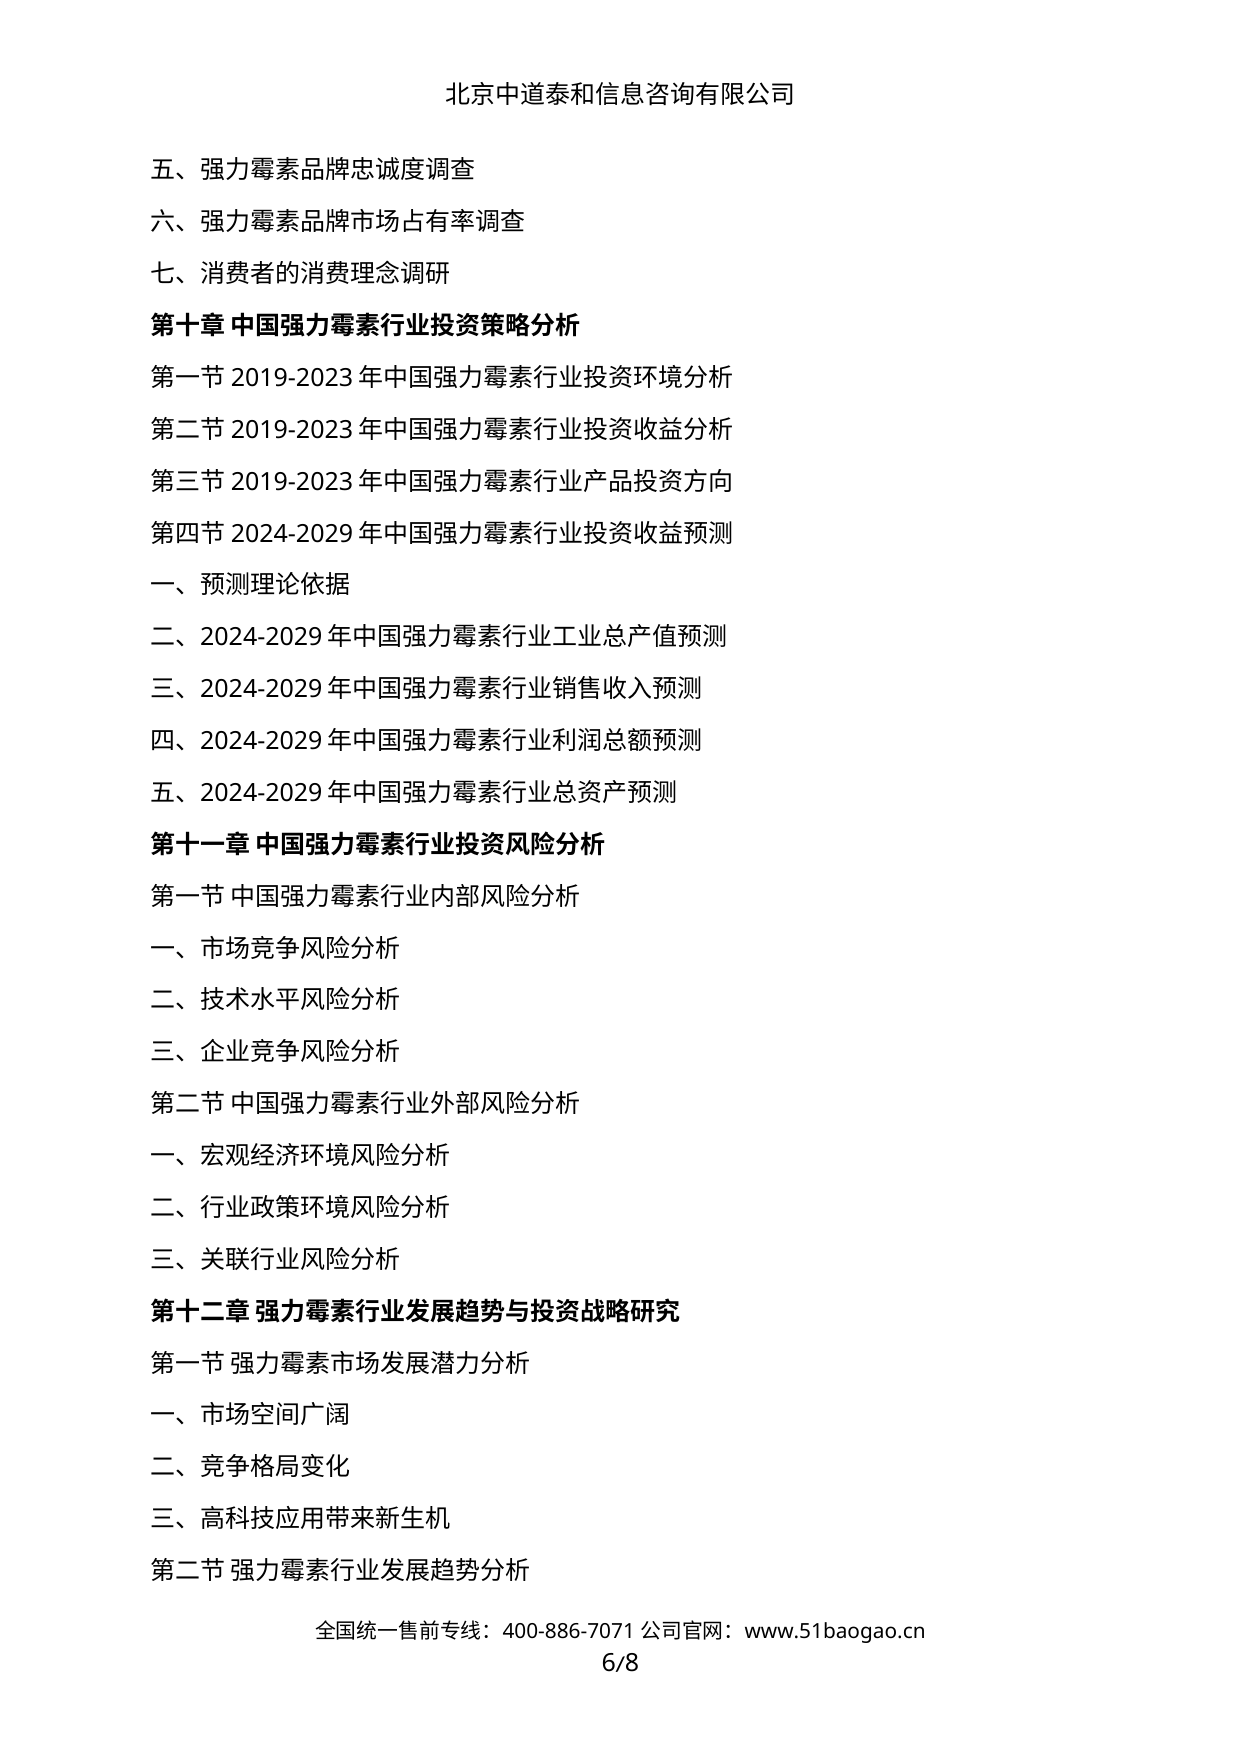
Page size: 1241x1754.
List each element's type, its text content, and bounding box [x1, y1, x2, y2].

text 第三节 2019-2023年中国强力霉素行业产品投资方向 [150, 461, 1090, 497]
text 三、高科技应用带来新生机 [150, 1499, 1090, 1535]
text 二、行业政策环境风险分析 [150, 1187, 1090, 1224]
text 五、强力霉素品牌忠诚度调查 [150, 150, 1090, 186]
text 第二节 中国强力霉素行业外部风险分析 [150, 1084, 1090, 1120]
text 第二节 2019-2023年中国强力霉素行业投资收益分析 [150, 409, 1090, 446]
text 第十一章 中国强力霉素行业投资风险分析 [150, 824, 1090, 861]
text 二、技术水平风险分析 [150, 980, 1090, 1016]
text 第四节 2024-2029年中国强力霉素行业投资收益预测 [150, 513, 1090, 549]
text 一、预测理论依据 [150, 565, 1090, 601]
text 三、关联行业风险分析 [150, 1239, 1090, 1276]
text 一、宏观经济环境风险分析 [150, 1136, 1090, 1172]
text 四、2024-2029年中国强力霉素行业利润总额预测 [150, 721, 1090, 757]
text 二、2024-2029年中国强力霉素行业工业总产值预测 [150, 617, 1090, 653]
text 六、强力霉素品牌市场占有率调查 [150, 202, 1090, 238]
text 三、2024-2029年中国强力霉素行业销售收入预测 [150, 669, 1090, 705]
text 七、消费者的消费理念调研 [150, 254, 1090, 290]
text 二、竞争格局变化 [150, 1447, 1090, 1483]
text 第十二章 强力霉素行业发展趋势与投资战略研究 [150, 1291, 1090, 1327]
text 第一节 2019-2023年中国强力霉素行业投资环境分析 [150, 357, 1090, 394]
text 第一节 强力霉素市场发展潜力分析 [150, 1343, 1090, 1379]
text 五、2024-2029年中国强力霉素行业总资产预测 [150, 772, 1090, 809]
text 第二节 强力霉素行业发展趋势分析 [150, 1551, 1090, 1587]
text 一、市场竞争风险分析 [150, 928, 1090, 964]
text 一、市场空间广阔 [150, 1395, 1090, 1431]
text 第一节 中国强力霉素行业内部风险分析 [150, 876, 1090, 912]
text 三、企业竞争风险分析 [150, 1032, 1090, 1068]
text 第十章 中国强力霉素行业投资策略分析 [150, 306, 1090, 342]
